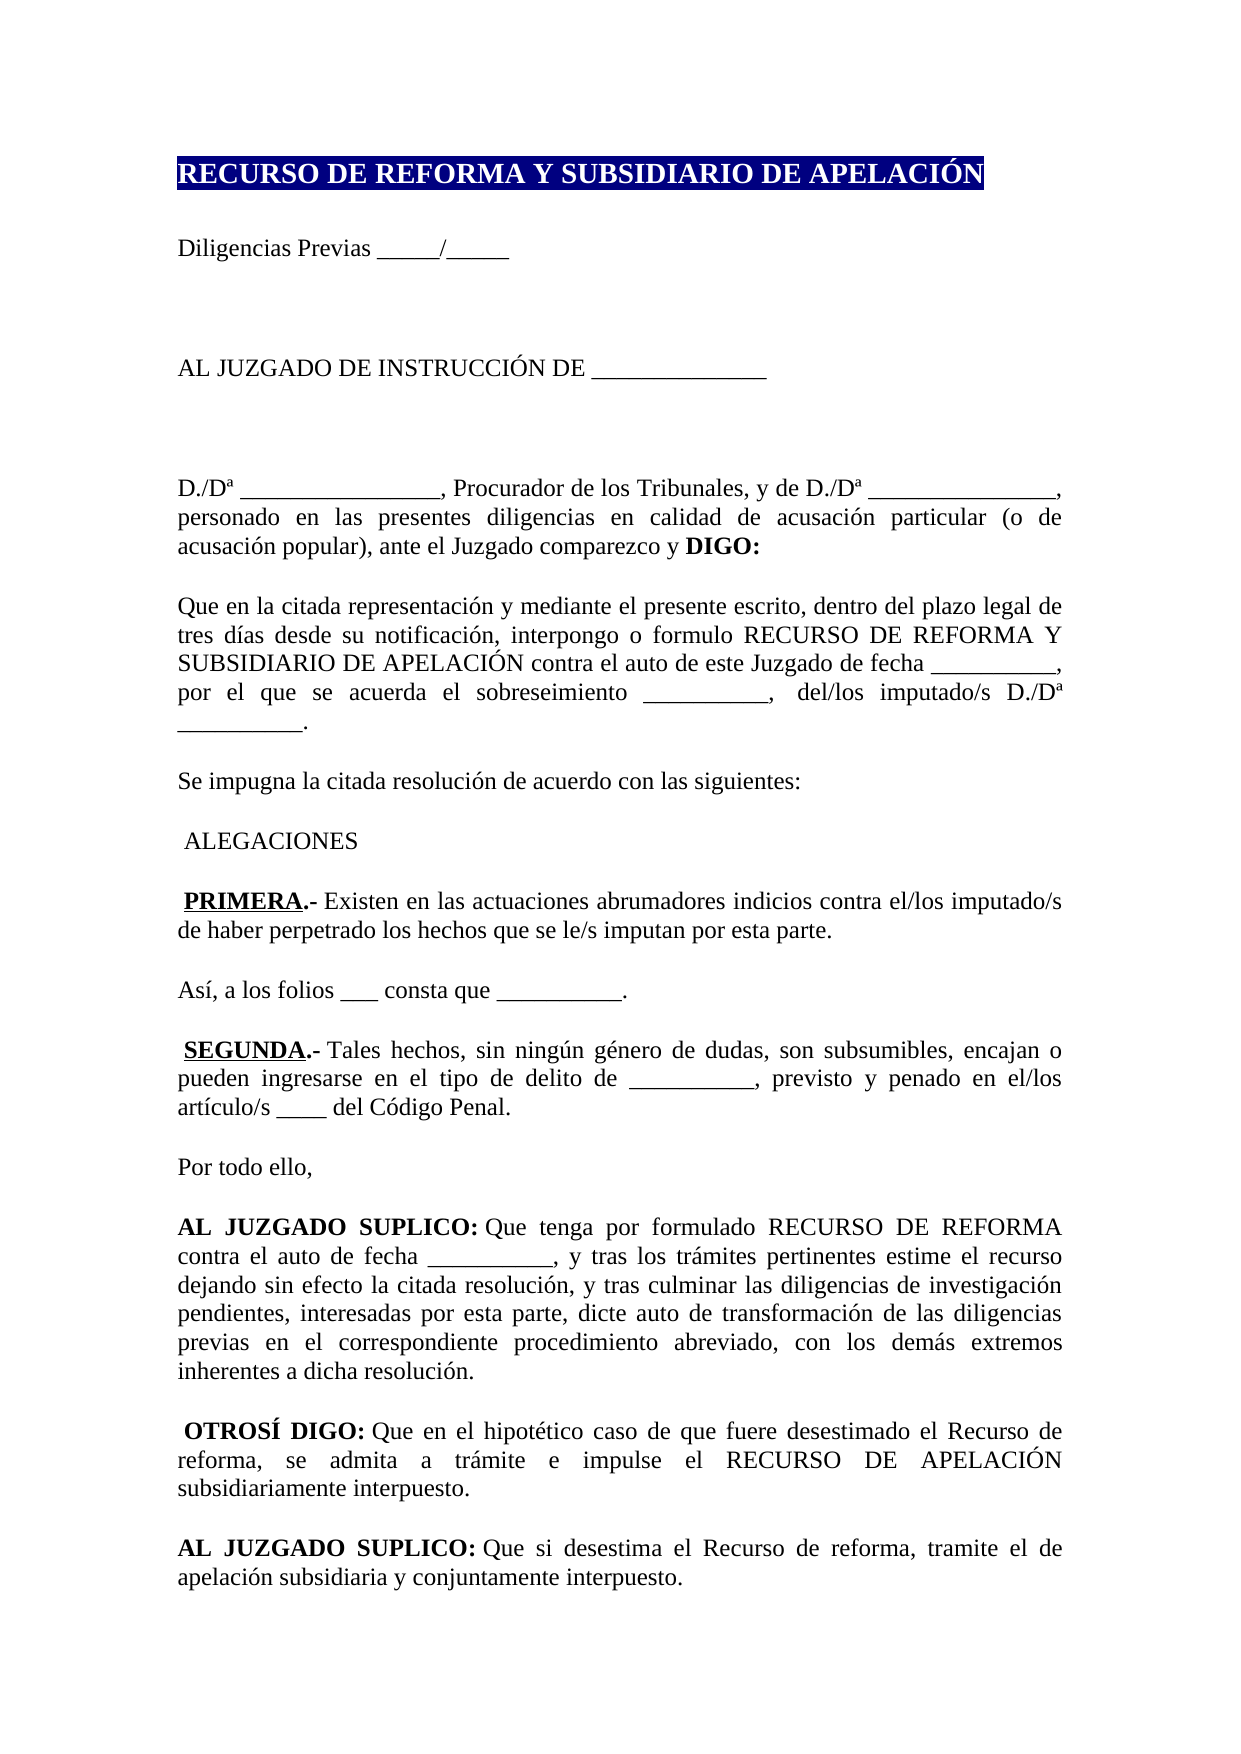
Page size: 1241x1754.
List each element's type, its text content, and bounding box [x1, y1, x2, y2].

subtitle RECURSO DE REFORMA Y SUBSIDIARIO DE APELACIÓN [177, 148, 1063, 190]
text Se impugna la citada resolución de acuerdo con las siguientes: [177, 766, 1063, 795]
text PRIMERA.- Existen en las actuaciones abrumadores indicios contra el/los imputado/s de haber perpetrado los hechos que se le/s imputan por esta parte. [177, 886, 1063, 943]
text OTROSÍ DIGO: Que en el hipotético caso de que fuere desestimado el Recurso de reforma, se admita a trámite e impulse el RECURSO DE APELACIÓN subsidiariamente interpuesto. [177, 1416, 1063, 1502]
text Diligencias Previas _____/_____ [177, 233, 1063, 262]
text Por todo ello, [177, 1152, 1063, 1181]
text SEGUNDA.- Tales hechos, sin ningún género de dudas, son subsumibles, encajan o pueden ingresarse en el tipo de delito de __________, previsto y penado en el/los artículo/s ____ del Código Penal. [177, 1035, 1063, 1121]
text D./Dª ________________, Procurador de los Tribunales, y de D./Dª _______________, personado en las presentes diligencias en calidad de acusación particular (o de acusación popular), ante el Juzgado comparezco y DIGO: [177, 473, 1063, 560]
text Así, a los folios ___ consta que __________. [177, 975, 1063, 1003]
text ALEGACIONES [177, 826, 1063, 855]
text AL JUZGADO SUPLICO: Que si desestima el Recurso de reforma, tramite el de apelación subsidiaria y conjuntamente interpuesto. [177, 1533, 1063, 1591]
text Que en la citada representación y mediante el presente escrito, dentro del plazo legal de tres días desde su notificación, interpongo o formulo RECURSO DE REFORMA Y SUBSIDIARIO DE APELACIÓN contra el auto de este Juzgado de fecha __________, por el que se acuerda el sobreseimiento __________, del/los imputado/s D./Dª __________. [177, 591, 1063, 735]
text AL JUZGADO SUPLICO: Que tenga por formulado RECURSO DE REFORMA contra el auto de fecha __________, y tras los trámites pertinentes estime el recurso dejando sin efecto la citada resolución, y tras culminar las diligencias de investigación pendientes, interesadas por esta parte, dicte auto de transformación de las diligencias previas en el correspondiente procedimiento abreviado, con los demás extremos inherentes a dicha resolución. [177, 1212, 1063, 1385]
text AL JUZGADO DE INSTRUCCIÓN DE ______________ [177, 353, 1063, 382]
